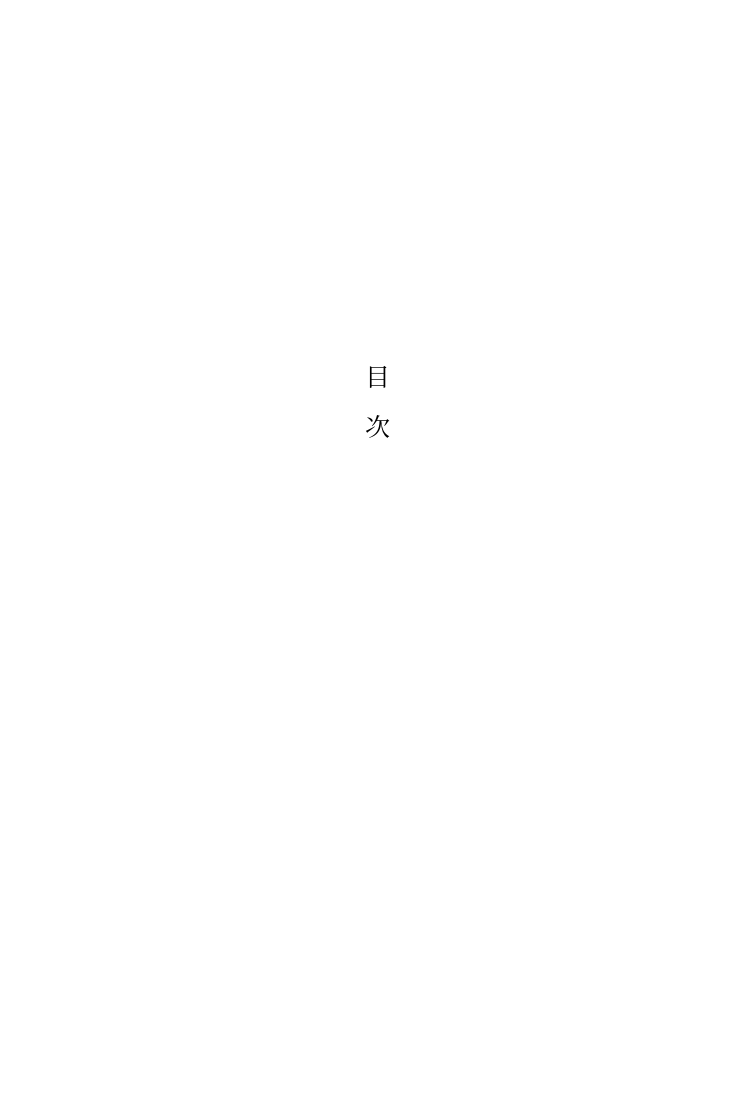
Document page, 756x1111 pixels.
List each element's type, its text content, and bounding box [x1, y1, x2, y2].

text 目次 [359, 252, 397, 987]
